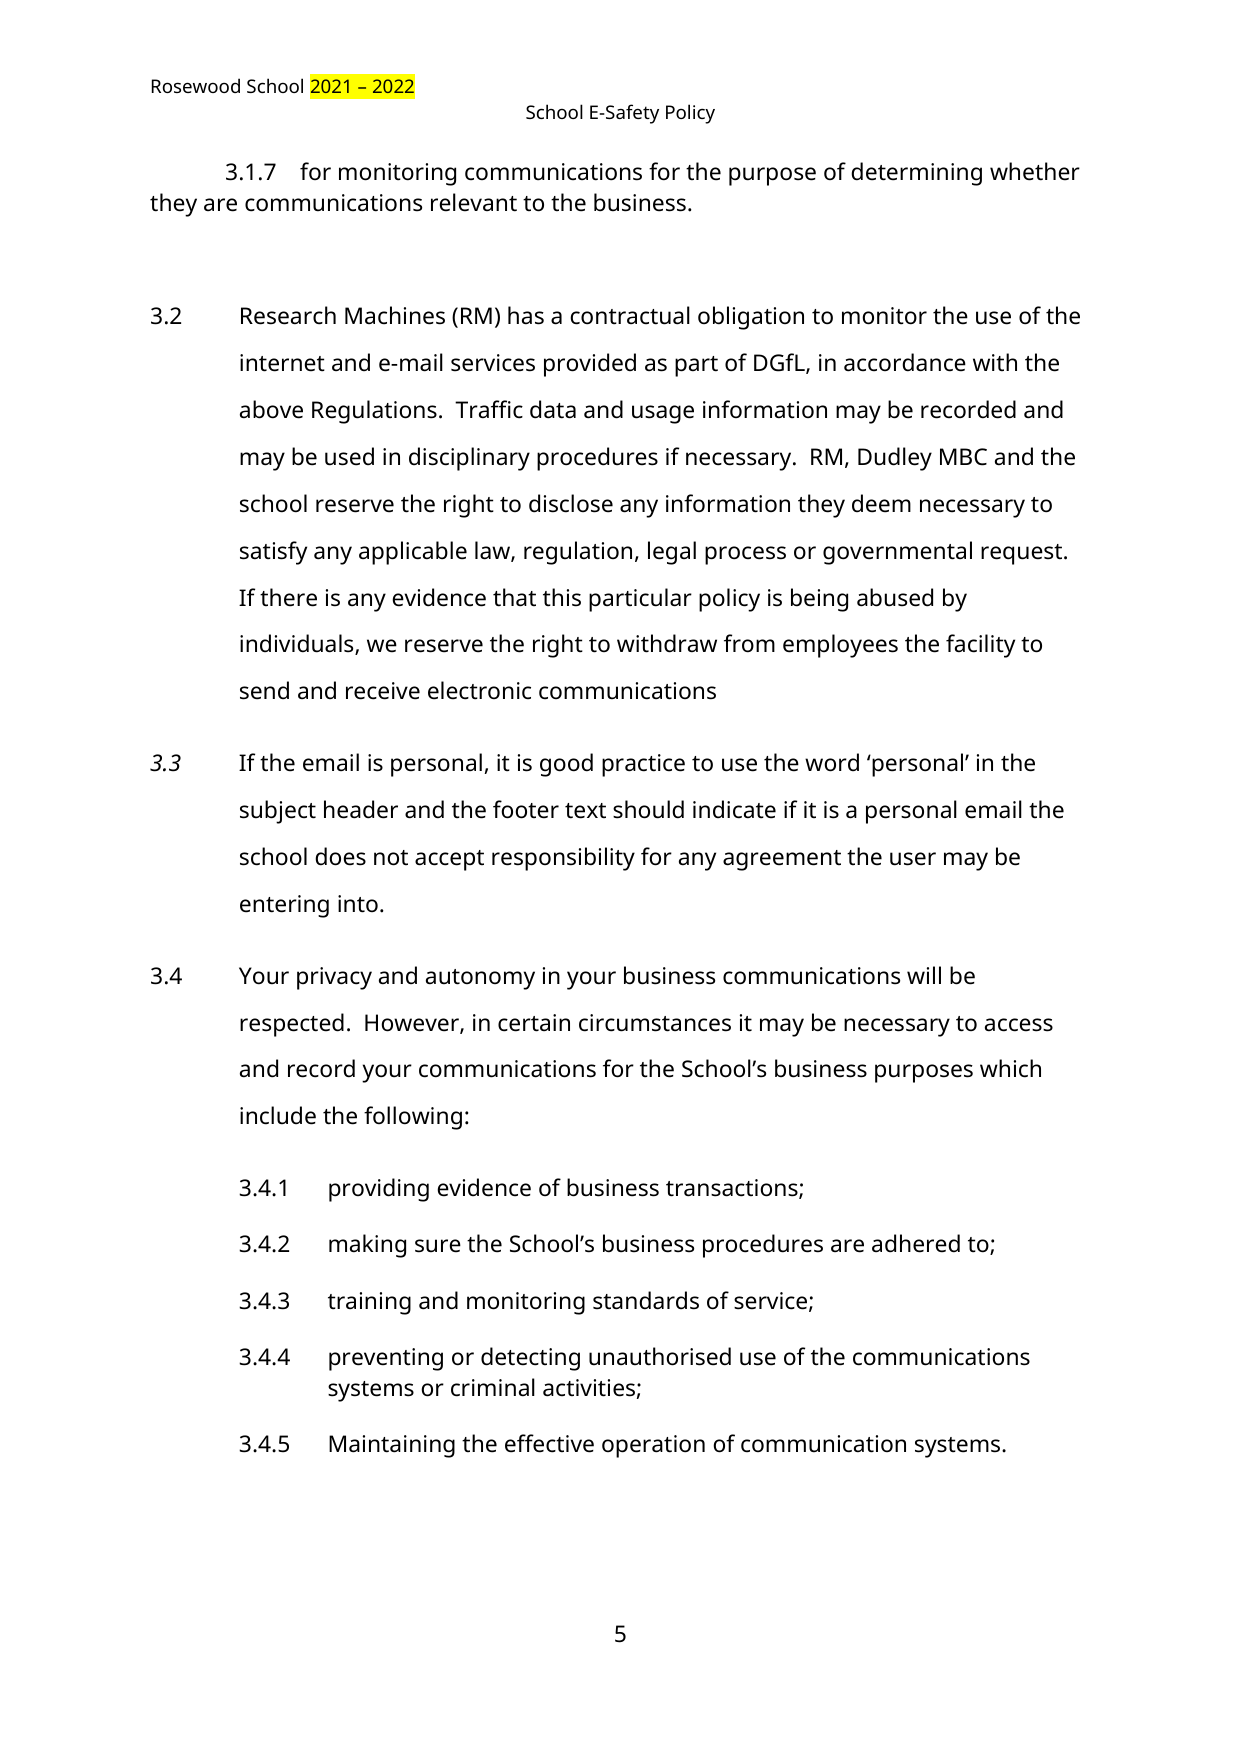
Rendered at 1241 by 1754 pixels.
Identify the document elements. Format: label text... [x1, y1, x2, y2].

text providing evidence of business transactions; [239, 1172, 1090, 1203]
text making sure the School’s business procedures are adhered to; [239, 1228, 1090, 1260]
text training and monitoring standards of service; [239, 1285, 1090, 1316]
list 3.1.7 for monitoring communications for the purpose of determining whether they are communications relevant to the business. [150, 156, 1090, 218]
text Your privacy and autonomy in your business communications will be respected. However, in certain circumstances it may be necessary to access and record your communications for the School’s business purposes which include the following: [150, 960, 1090, 1132]
text Maintaining the effective operation of communication systems. [239, 1428, 1090, 1460]
text If the email is personal, it is good practice to use the word ‘personal’ in the subject header and the footer text should indicate if it is a personal email the school does not accept responsibility for any agreement the user may be entering into. [150, 747, 1090, 919]
text preventing or detecting unauthorised use of the communications systems or criminal activities; [239, 1341, 1090, 1403]
text Research Machines (RM) has a contractual obligation to monitor the use of the internet and e-mail services provided as part of DGfL, in accordance with the above Regulations. Traffic data and usage information may be recorded and may be used in disciplinary procedures if necessary. RM, Dudley MBC and the school reserve the right to disclose any information they deem necessary to satisfy any applicable law, regulation, legal process or governmental request. If there is any evidence that this particular policy is being abused by individuals, we reserve the right to withdraw from employees the facility to send and receive electronic communications [150, 300, 1090, 707]
